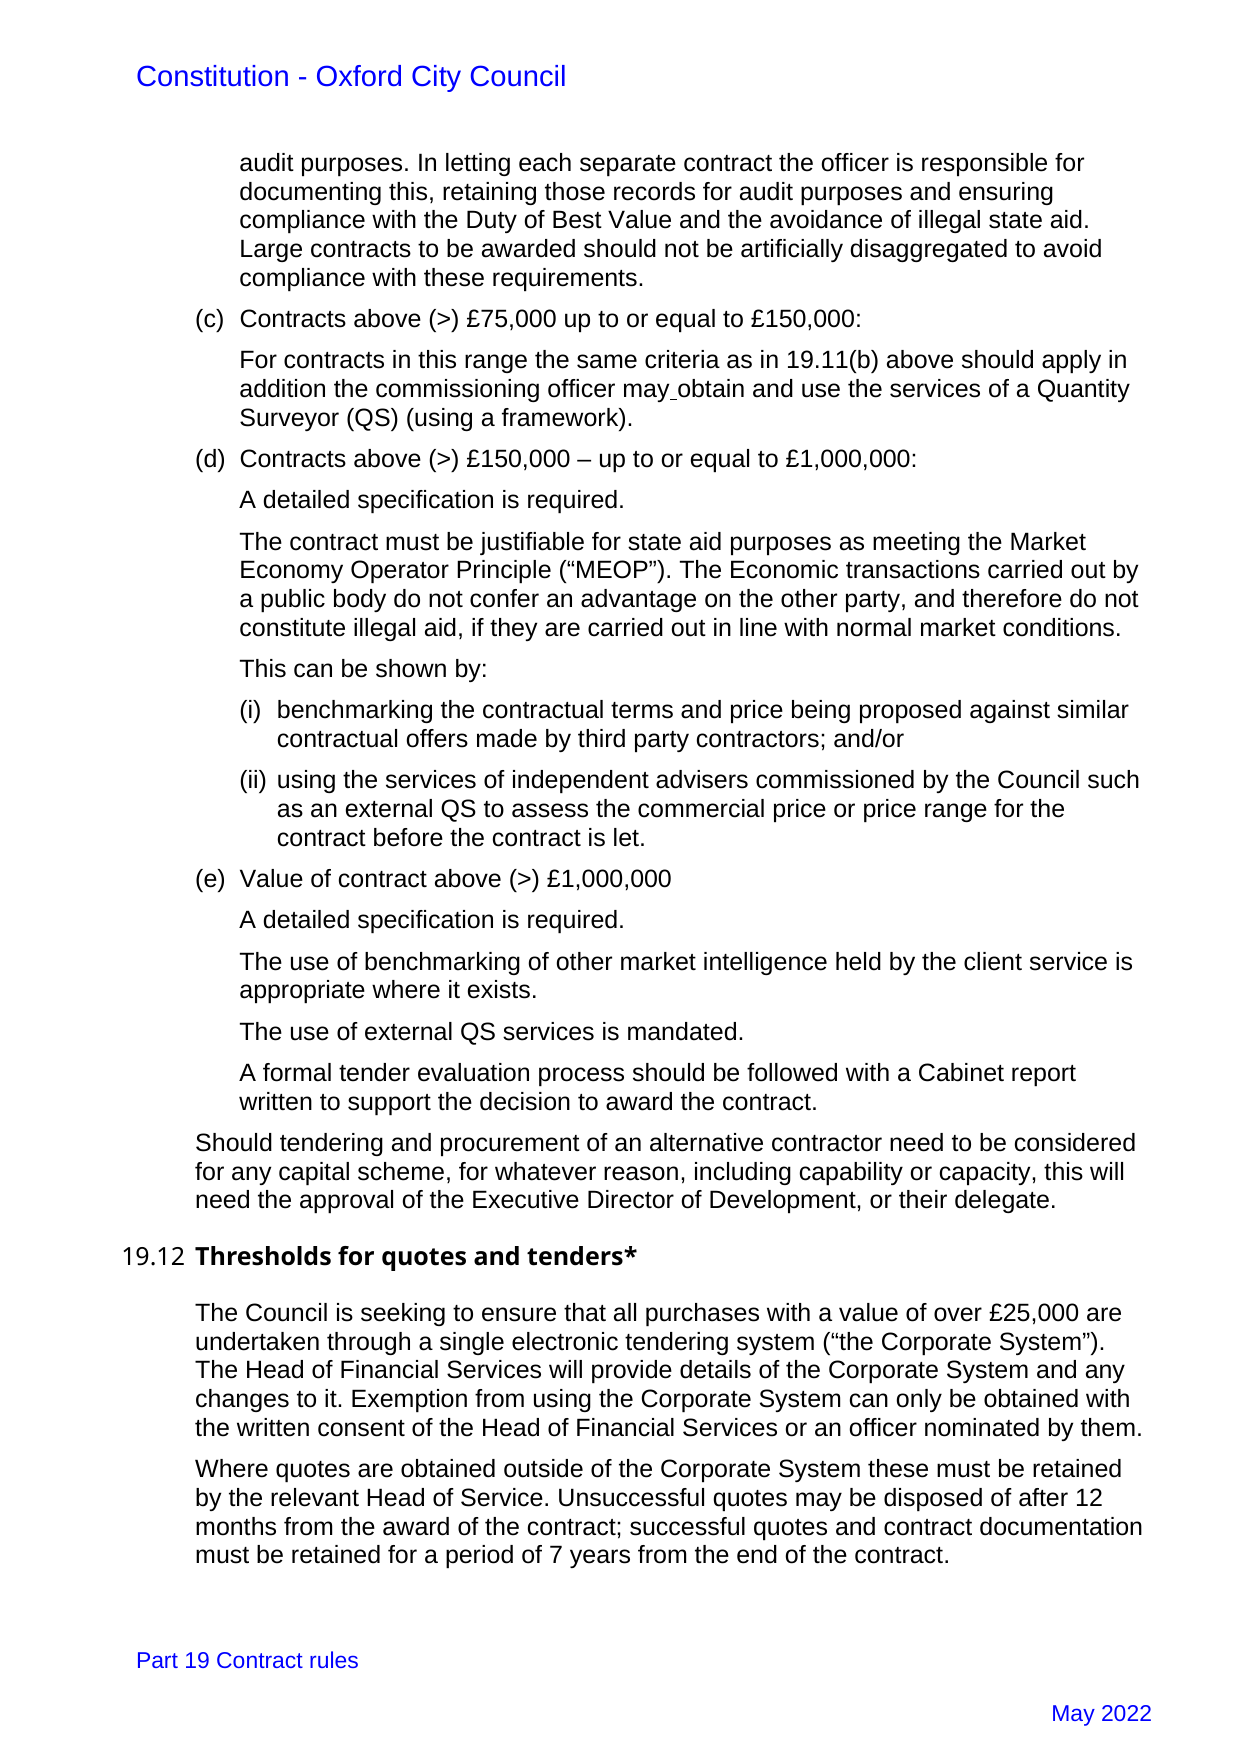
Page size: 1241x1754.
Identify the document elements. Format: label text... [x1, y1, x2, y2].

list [239, 148, 1152, 291]
text Value of contract above (>) £1,000,000 [195, 864, 1152, 893]
list benchmarking the contractual terms and price being proposed against similar contractual offers made by third party contractors; and/or [239, 695, 1152, 753]
text Contracts above (>) £75,000 up to or equal to £150,000: [195, 304, 1152, 333]
list The use of benchmarking of other market intelligence held by the client service is appropriate where it exists. [239, 946, 1152, 1004]
text Contracts above (>) £150,000 – up to or equal to £1,000,000: [195, 444, 1152, 473]
list This can be shown by: [239, 654, 1152, 683]
subtitle Thresholds for quotes and tenders* [121, 1239, 1152, 1273]
list Should tendering and procurement of an alternative contractor need to be considered for any capital scheme, for whatever reason, including capability or capacity, this will need the approval of the Executive Director of Development, or their delegate. [195, 1128, 1152, 1214]
list A detailed specification is required. [239, 485, 1152, 514]
list A detailed specification is required. [239, 905, 1152, 934]
list For contracts in this range the same criteria as in 19.11(b) above should apply in addition the commissioning officer may obtain and use the services of a Quantity Surveyor (QS) (using a framework). [239, 345, 1152, 431]
list The use of external QS services is mandated. [239, 1016, 1152, 1045]
list The contract must be justifiable for state aid purposes as meeting the Market Economy Operator Principle (“MEOP”). The Economic transactions carried out by a public body do not confer an advantage on the other party, and therefore do not constitute illegal aid, if they are carried out in line with normal market conditions. [239, 526, 1152, 641]
text Where quotes are obtained outside of the Corporate System these must be retained by the relevant Head of Service. Unsuccessful quotes may be disposed of after 12 months from the award of the contract; successful quotes and contract documentation must be retained for a period of 7 years from the end of the contract. [195, 1454, 1152, 1569]
list A formal tender evaluation process should be followed with a Cabinet report written to support the decision to award the contract. [239, 1058, 1152, 1115]
list using the services of independent advisers commissioned by the Council such as an external QS to assess the commercial price or price range for the contract before the contract is let. [239, 765, 1152, 851]
text The Council is seeking to ensure that all purchases with a value of over £25,000 are undertaken through a single electronic tendering system (“the Corporate System”). The Head of Financial Services will provide details of the Corporate System and any changes to it. Exemption from using the Corporate System can only be obtained with the written consent of the Head of Financial Services or an officer nominated by them. [195, 1298, 1152, 1442]
